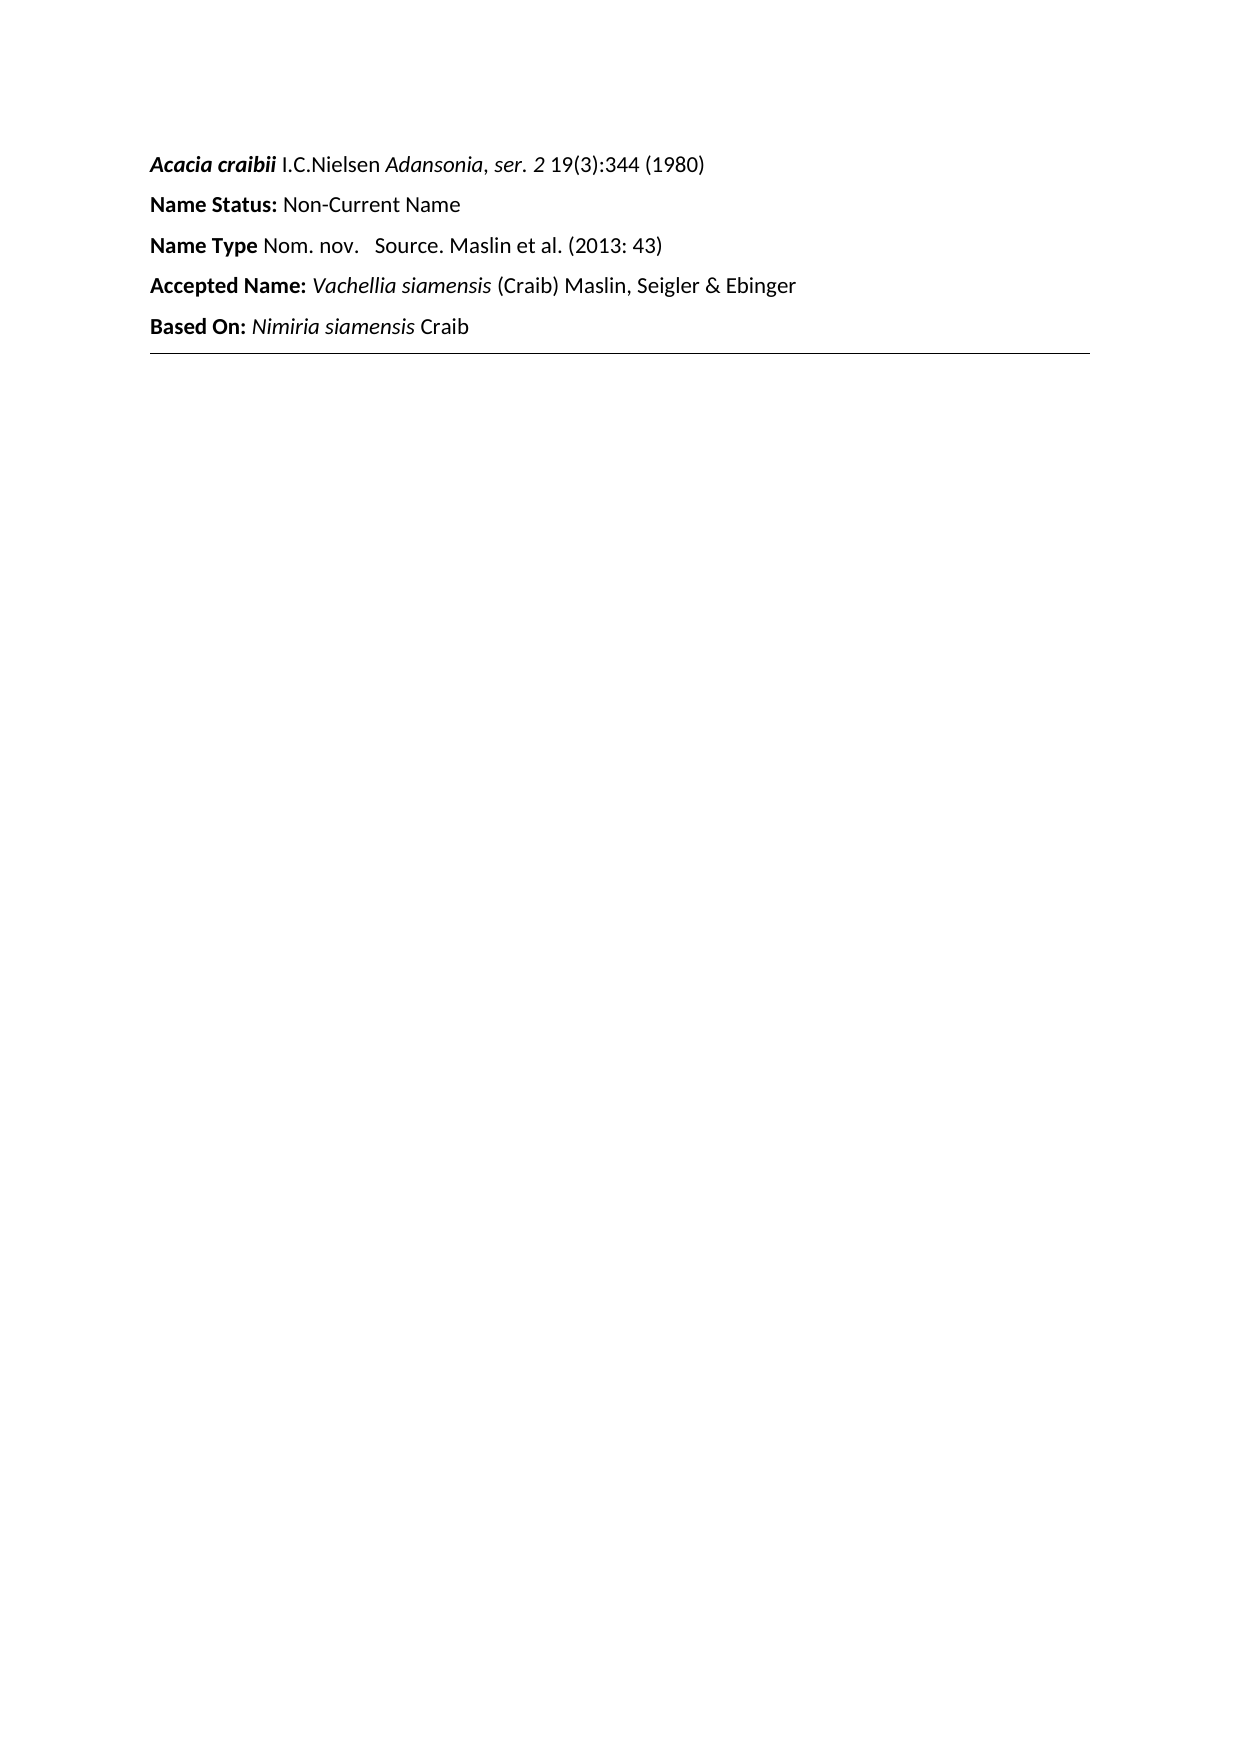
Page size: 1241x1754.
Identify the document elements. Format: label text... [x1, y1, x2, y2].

text Name Type Nom. nov. Source. Maslin et al. (2013: 43) [150, 231, 1090, 259]
text Acacia craibii I.C.Nielsen Adansonia, ser. 2 19(3):344 (1980) [150, 150, 1090, 178]
text Name Status: Non-Current Name [150, 191, 1090, 218]
text Accepted Name: Vachellia siamensis (Craib) Maslin, Seigler & Ebinger [150, 272, 1090, 299]
text Based On: Nimiria siamensis Craib [150, 312, 1090, 340]
